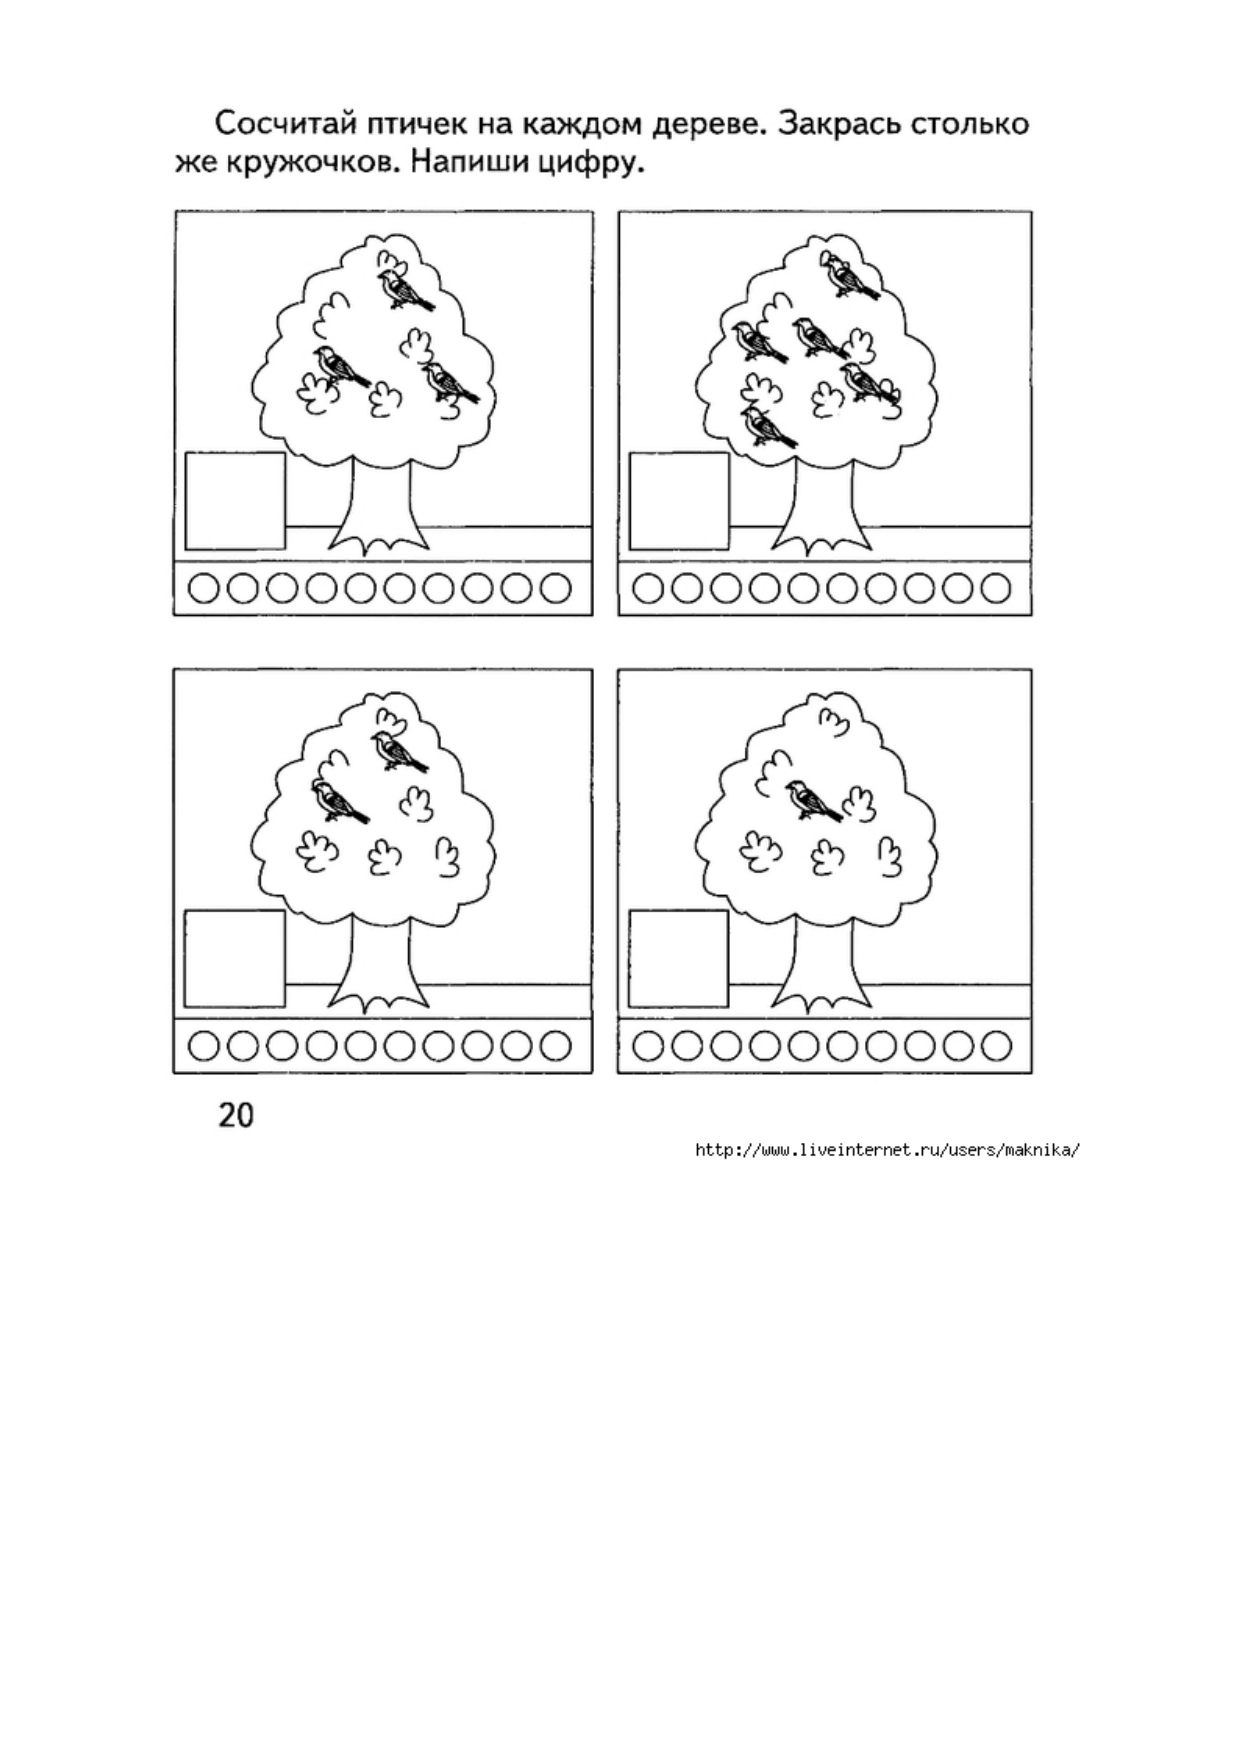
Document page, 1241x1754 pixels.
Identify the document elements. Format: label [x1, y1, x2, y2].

picture [152, 75, 1089, 1167]
